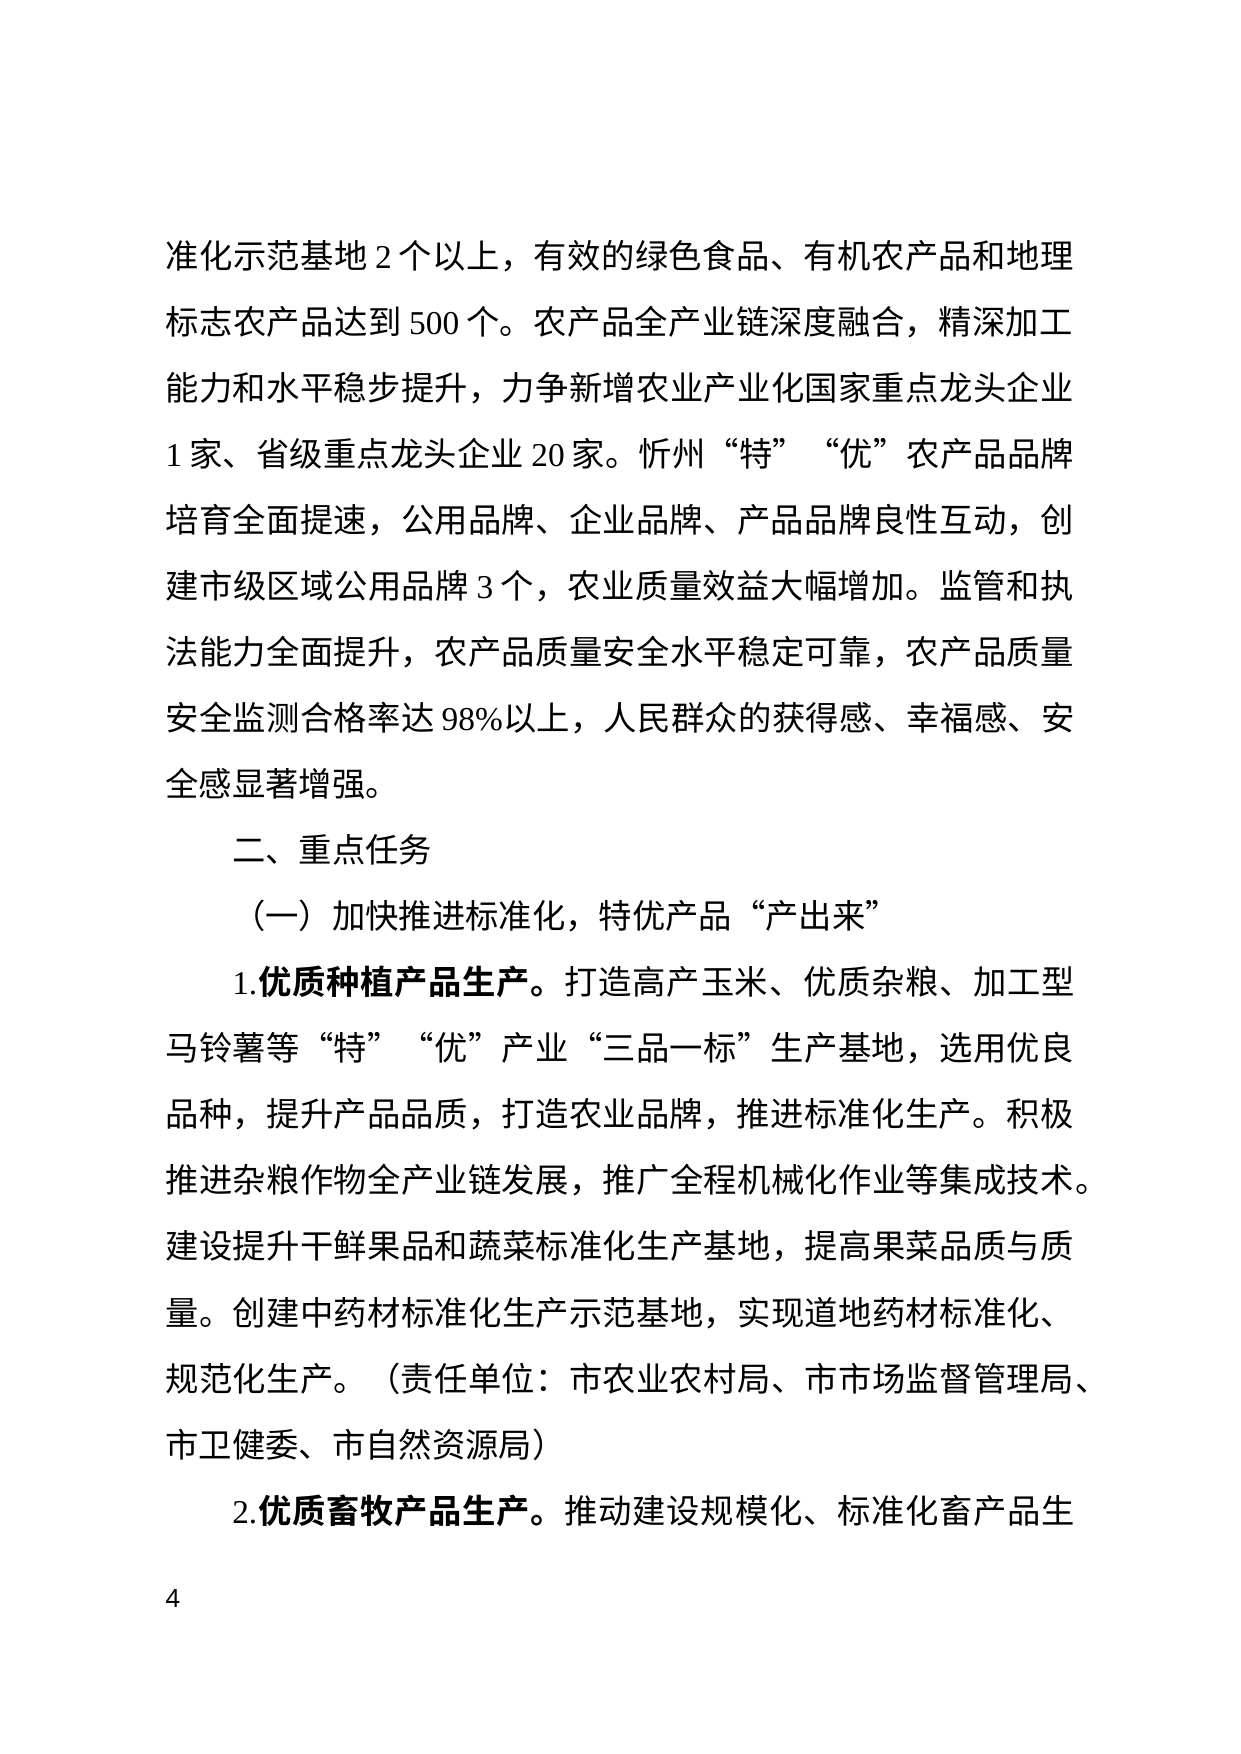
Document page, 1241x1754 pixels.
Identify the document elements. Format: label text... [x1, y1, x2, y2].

text 1.优质种植产品生产。打造高产玉米、优质杂粮、加工型马铃薯等“特”“优”产业“三品一标”生产基地，选用优良品种，提升产品品质，打造农业品牌，推进标准化生产。积极推进杂粮作物全产业链发展，推广全程机械化作业等集成技术。建设提升干鲜果品和蔬菜标准化生产基地，提高果菜品质与质量。创建中药材标准化生产示范基地，实现道地药材标准化、规范化生产。（责任单位：市农业农村局、市市场监督管理局、市卫健委、市自然资源局） [165, 947, 1075, 1476]
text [165, 1476, 1075, 1542]
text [165, 221, 1075, 815]
text 二、重点任务 [165, 815, 1075, 881]
text （一）加快推进标准化，特优产品“产出来” [165, 881, 1075, 947]
